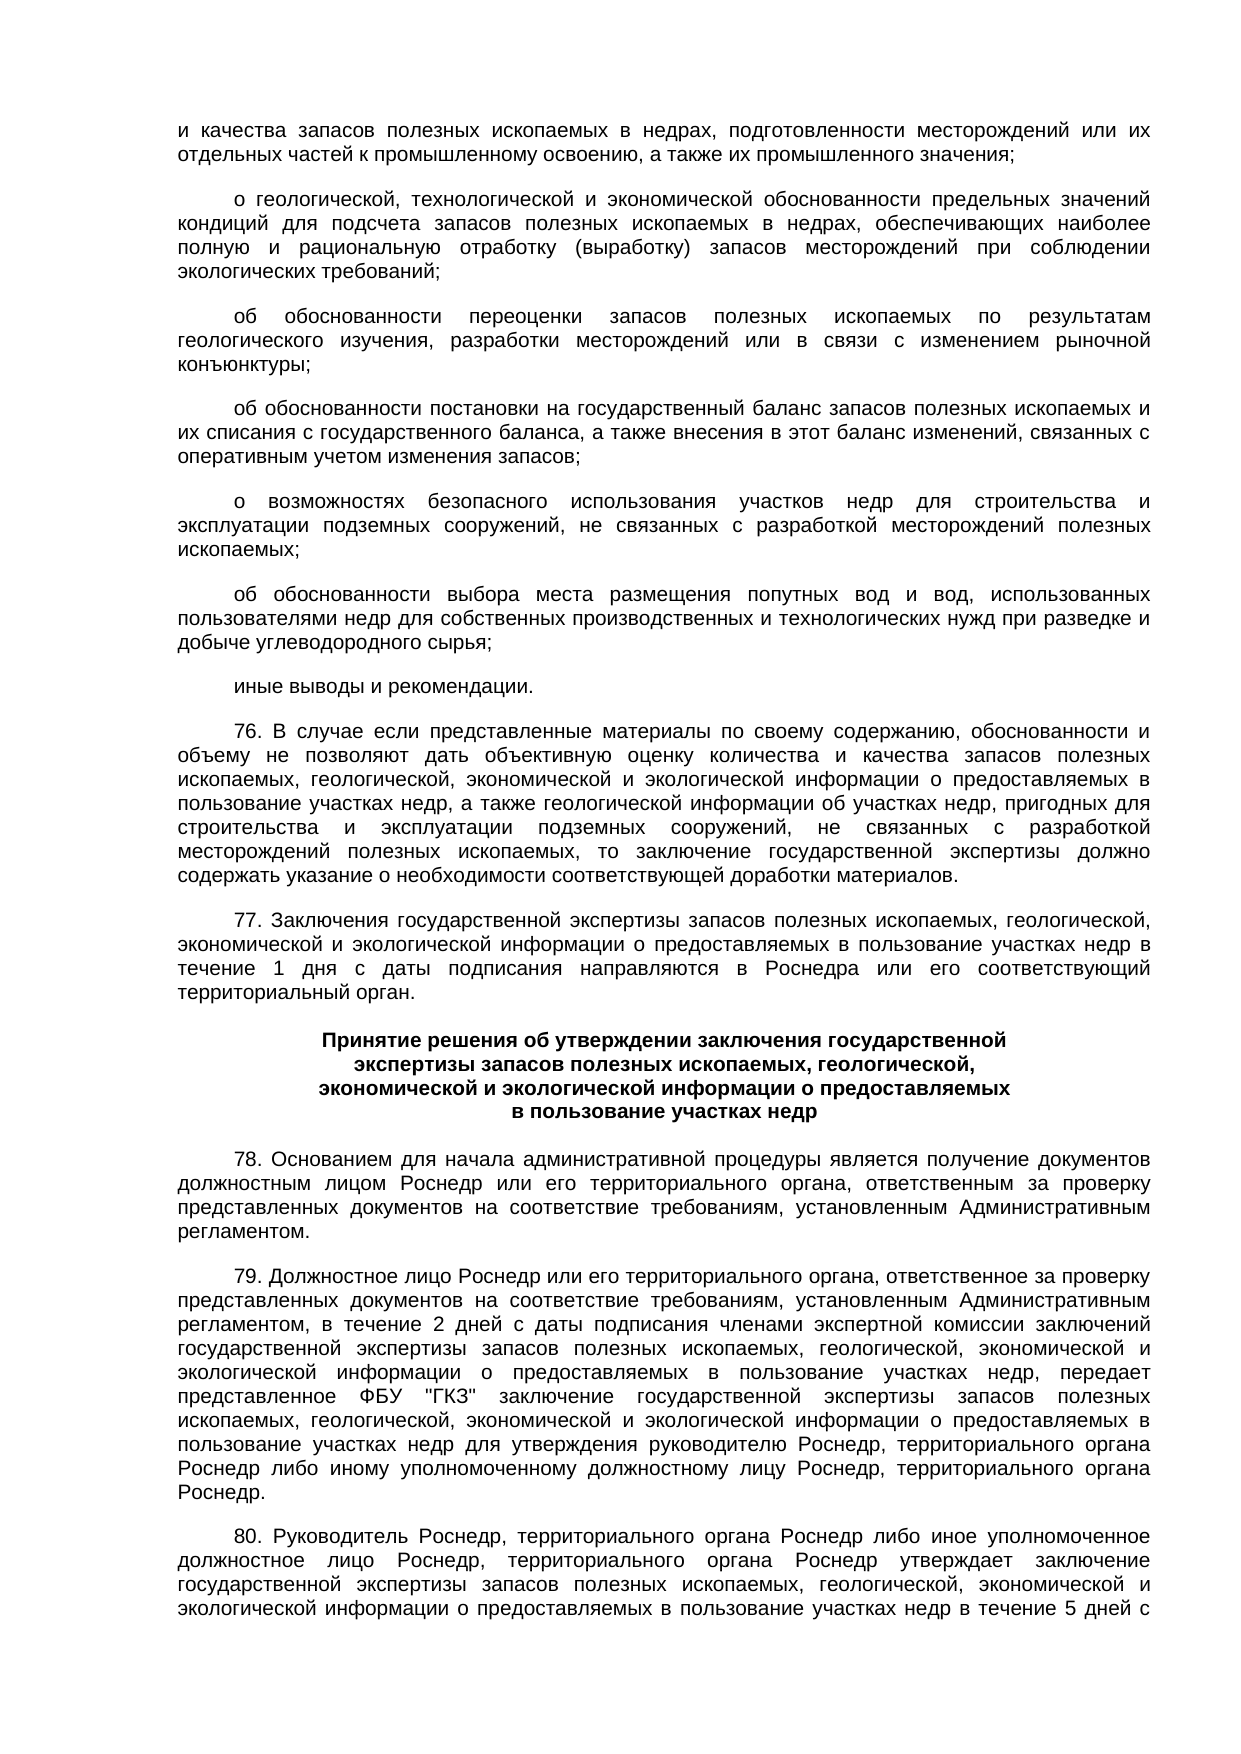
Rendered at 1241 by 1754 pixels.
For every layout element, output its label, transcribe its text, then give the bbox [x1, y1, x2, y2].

title экспертизы запасов полезных ископаемых, геологической, [177, 1051, 1152, 1075]
text о возможностях безопасного использования участков недр для строительства и эксплуатации подземных сооружений, не связанных с разработкой месторождений полезных ископаемых; [177, 489, 1152, 561]
text о геологической, технологической и экономической обоснованности предельных значений кондиций для подсчета запасов полезных ископаемых в недрах, обеспечивающих наиболее полную и рациональную отработку (выработку) запасов месторождений при соблюдении экологических требований; [177, 187, 1152, 283]
text 77. Заключения государственной экспертизы запасов полезных ископаемых, геологической, экономической и экологической информации о предоставляемых в пользование участках недр в течение 1 дня с даты подписания направляются в Роснедра или его соответствующий территориальный орган. [177, 908, 1152, 1003]
text об обоснованности выбора места размещения попутных вод и вод, использованных пользователями недр для собственных производственных и технологических нужд при разведке и добыче углеводородного сырья; [177, 582, 1152, 653]
text 78. Основанием для начала административной процедуры является получение документов должностным лицом Роснедр или его территориального органа, ответственным за проверку представленных документов на соответствие требованиям, установленным Административным регламентом. [177, 1147, 1152, 1243]
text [177, 118, 1152, 166]
text 79. Должностное лицо Роснедр или его территориального органа, ответственное за проверку представленных документов на соответствие требованиям, установленным Административным регламентом, в течение 2 дней с даты подписания членами экспертной комиссии заключений государственной экспертизы запасов полезных ископаемых, геологической, экономической и экологической информации о предоставляемых в пользование участках недр, передает представленное ФБУ "ГКЗ" заключение государственной экспертизы запасов полезных ископаемых, геологической, экономической и экологической информации о предоставляемых в пользование участках недр для утверждения руководителю Роснедр, территориального органа Роснедр либо иному уполномоченному должностному лицу Роснедр, территориального органа Роснедр. [177, 1264, 1152, 1503]
text об обоснованности постановки на государственный баланс запасов полезных ископаемых и их списания с государственного баланса, а также внесения в этот баланс изменений, связанных с оперативным учетом изменения запасов; [177, 396, 1152, 468]
text 76. В случае если представленные материалы по своему содержанию, обоснованности и объему не позволяют дать объективную оценку количества и качества запасов полезных ископаемых, геологической, экономической и экологической информации о предоставляемых в пользование участках недр, а также геологической информации об участках недр, пригодных для строительства и эксплуатации подземных сооружений, не связанных с разработкой месторождений полезных ископаемых, то заключение государственной экспертизы должно содержать указание о необходимости соответствующей доработки материалов. [177, 719, 1152, 887]
text иные выводы и рекомендации. [177, 674, 1152, 698]
text об обоснованности переоценки запасов полезных ископаемых по результатам геологического изучения, разработки месторождений или в связи с изменением рыночной конъюнктуры; [177, 303, 1152, 375]
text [177, 1524, 1152, 1620]
title Принятие решения об утверждении заключения государственной [177, 1027, 1152, 1051]
title в пользование участках недр [177, 1099, 1152, 1123]
title экономической и экологической информации о предоставляемых [177, 1075, 1152, 1099]
